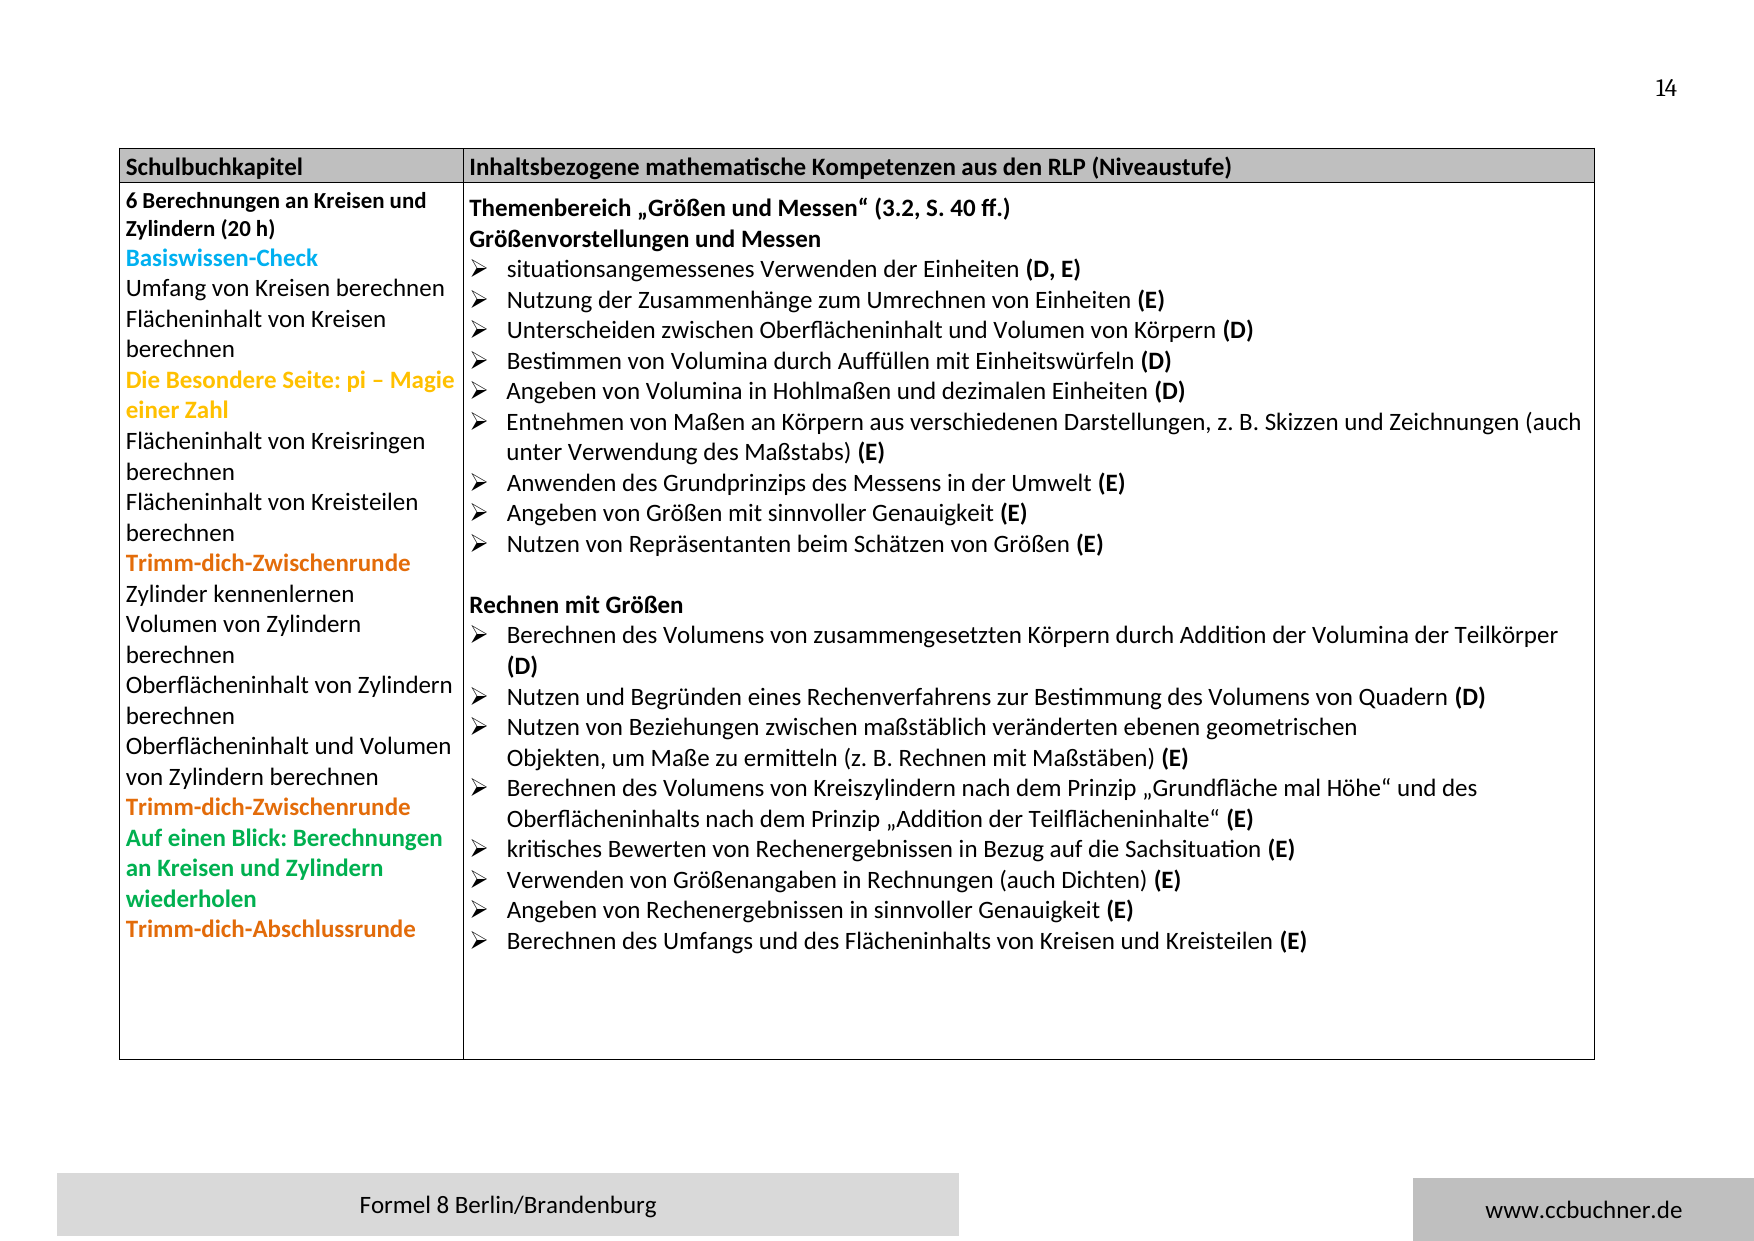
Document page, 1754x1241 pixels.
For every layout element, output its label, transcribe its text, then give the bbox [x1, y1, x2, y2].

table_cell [120, 183, 463, 1059]
table_header Inhaltsbezogene mathematische Kompetenzen aus den RLP (Niveaustufe) [464, 149, 1594, 182]
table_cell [464, 183, 1594, 1059]
table_header Schulbuchkapitel [120, 149, 463, 182]
